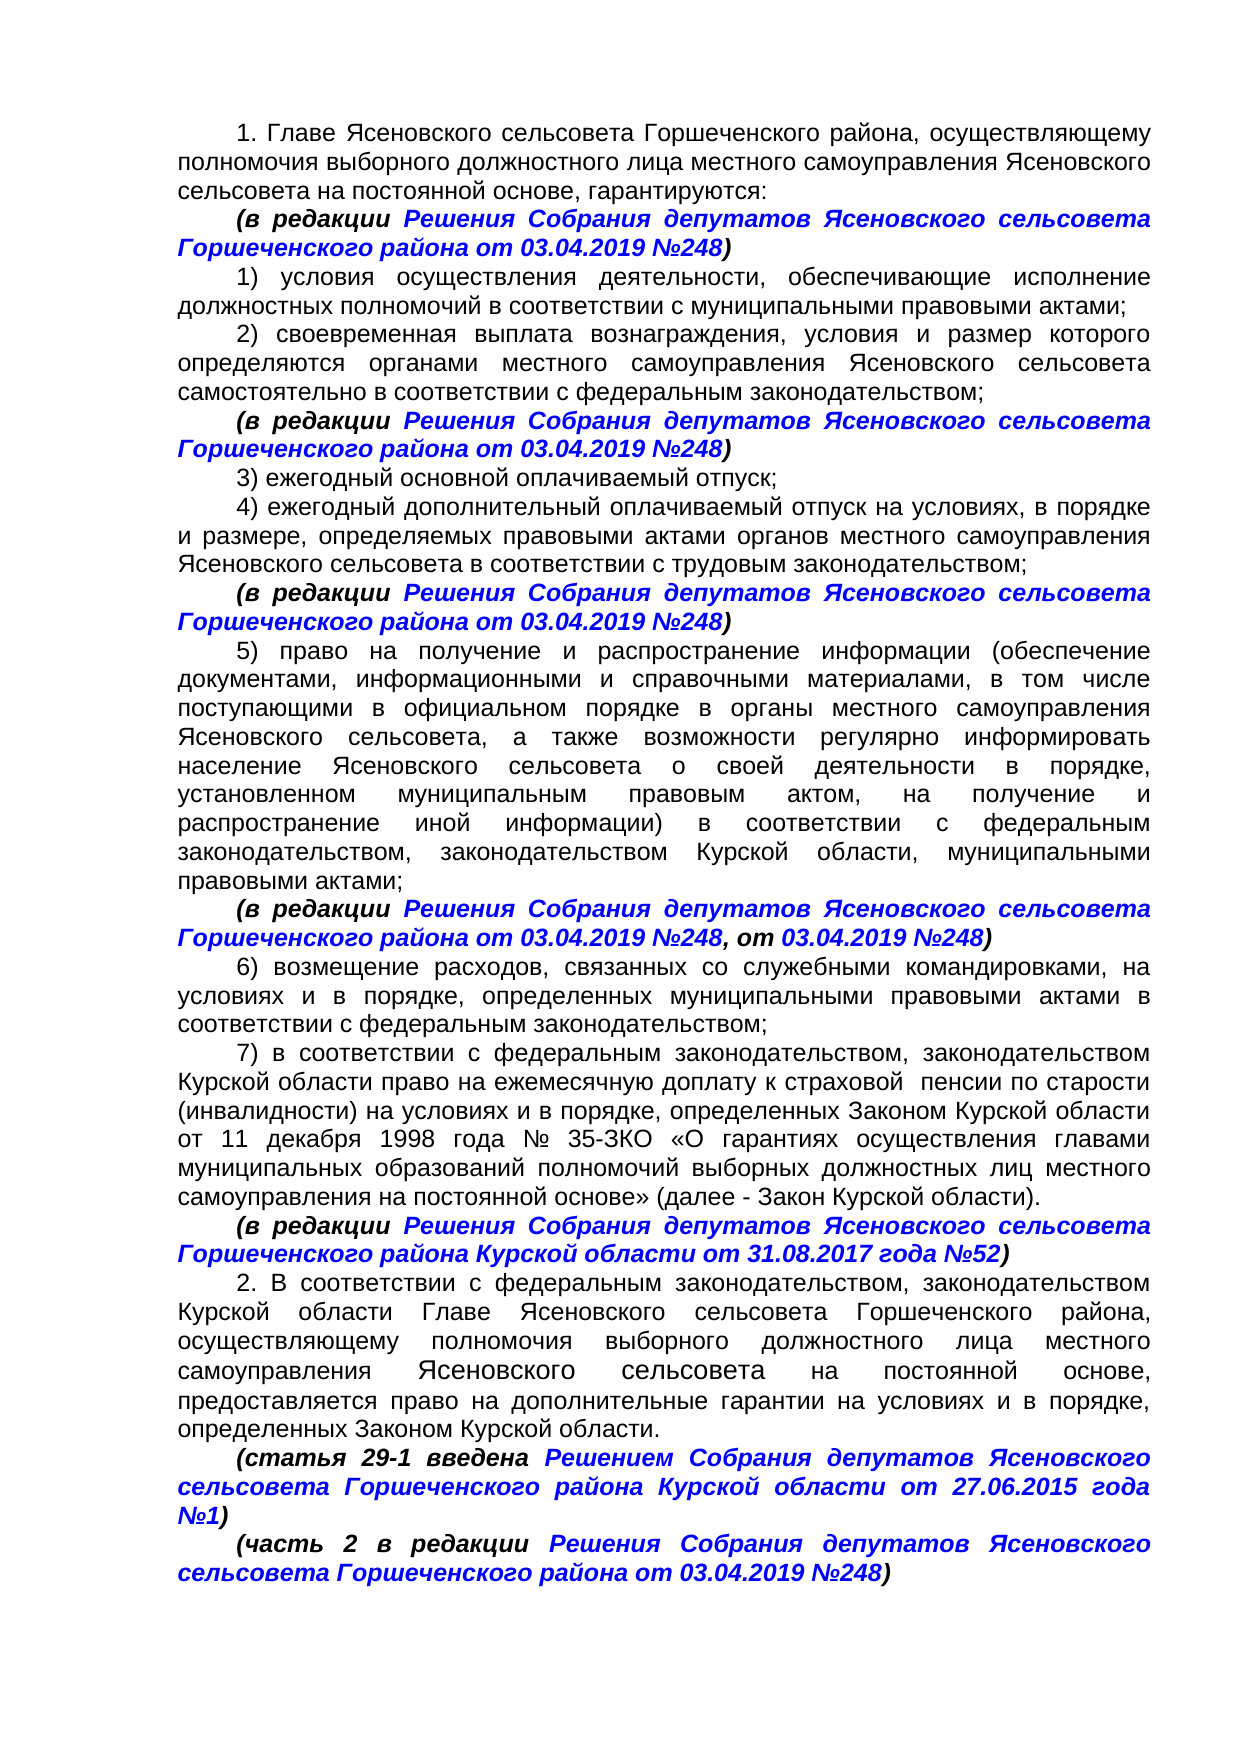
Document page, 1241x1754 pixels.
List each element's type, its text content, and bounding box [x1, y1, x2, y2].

text 3) ежегодный основной оплачиваемый отпуск; [177, 463, 1152, 492]
text 7) в соответствии с федеральным законодательством, законодательством Курской области право на ежемесячную доплату к страховой пенсии по старости (инвалидности) на условиях и в порядке, определенных Законом Курской области от 11 декабря 1998 года № 35-ЗКО «О гарантиях осуществления главами муниципальных образований полномочий выборных должностных лиц местного самоуправления на постоянной основе» (далее - Закон Курской области). [177, 1038, 1152, 1211]
text 2) своевременная выплата вознаграждения, условия и размер которого определяются органами местного самоуправления Ясеновского сельсовета самостоятельно в соответствии с федеральным законодательством; [177, 319, 1152, 406]
text (статья 29-1 введена Решением Собрания депутатов Ясеновского сельсовета Горшеченского района Курской области от 27.06.2015 года №1) [177, 1443, 1152, 1529]
text (в редакции Решения Собрания депутатов Ясеновского сельсовета Горшеченского района от 03.04.2019 №248) [177, 204, 1152, 262]
text (в редакции Решения Собрания депутатов Ясеновского сельсовета Горшеченского района Курской области от 31.08.2017 года №52) [177, 1211, 1152, 1268]
text 2. В соответствии с федеральным законодательством, законодательством Курской области Главе Ясеновского сельсовета Горшеченского района, осуществляющему полномочия выборного должностного лица местного самоуправления Ясеновского сельсовета на постоянной основе, предоставляется право на дополнительные гарантии на условиях и в порядке, определенных Законом Курской области. [177, 1268, 1152, 1443]
text (в редакции Решения Собрания депутатов Ясеновского сельсовета Горшеченского района от 03.04.2019 №248, от 03.04.2019 №248) [177, 894, 1152, 952]
text 5) право на получение и распространение информации (обеспечение документами, информационными и справочными материалами, в том числе поступающими в официальном порядке в органы местного самоуправления Ясеновского сельсовета, а также возможности регулярно информировать население Ясеновского сельсовета о своей деятельности в порядке, установленном муниципальным правовым актом, на получение и распространение иной информации) в соответствии с федеральным законодательством, законодательством Курской области, муниципальными правовыми актами; [177, 636, 1152, 894]
text 1. Главе Ясеновского сельсовета Горшеченского района, осуществляющему полномочия выборного должностного лица местного самоуправления Ясеновского сельсовета на постоянной основе, гарантируются: [177, 118, 1152, 204]
text 1) условия осуществления деятельности, обеспечивающие исполнение должностных полномочий в соответствии с муниципальными правовыми актами; [177, 262, 1152, 319]
text 6) возмещение расходов, связанных со служебными командировками, на условиях и в порядке, определенных муниципальными правовыми актами в соответствии с федеральным законодательством; [177, 952, 1152, 1038]
text (в редакции Решения Собрания депутатов Ясеновского сельсовета Горшеченского района от 03.04.2019 №248) [177, 406, 1152, 463]
text (в редакции Решения Собрания депутатов Ясеновского сельсовета Горшеченского района от 03.04.2019 №248) [177, 578, 1152, 636]
text (часть 2 в редакции Решения Собрания депутатов Ясеновского сельсовета Горшеченского района от 03.04.2019 №248) [177, 1529, 1152, 1587]
text 4) ежегодный дополнительный оплачиваемый отпуск на условиях, в порядке и размере, определяемых правовыми актами органов местного самоуправления Ясеновского сельсовета в соответствии с трудовым законодательством; [177, 492, 1152, 578]
